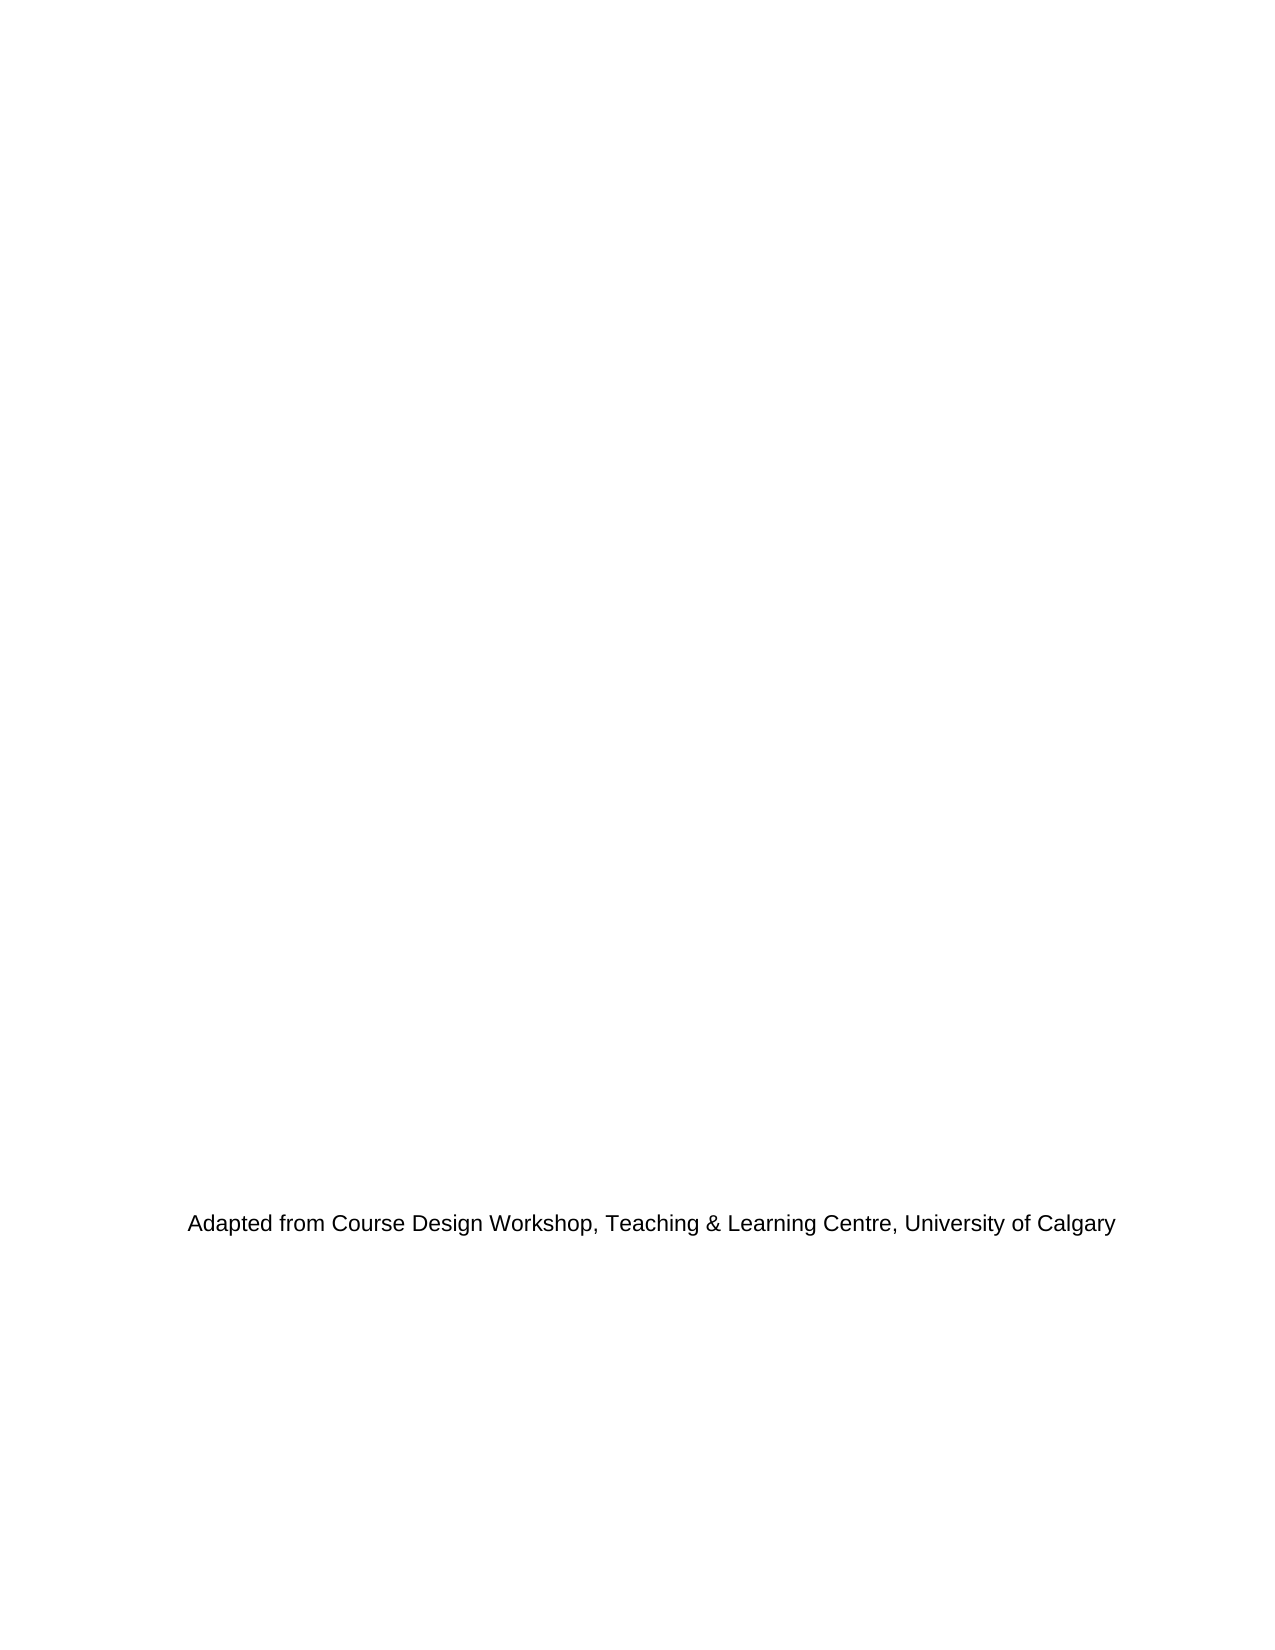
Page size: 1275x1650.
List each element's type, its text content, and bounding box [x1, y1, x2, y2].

text Adapted from Course Design Workshop, Teaching & Learning Centre, University of Calgary [187, 1210, 1122, 1236]
